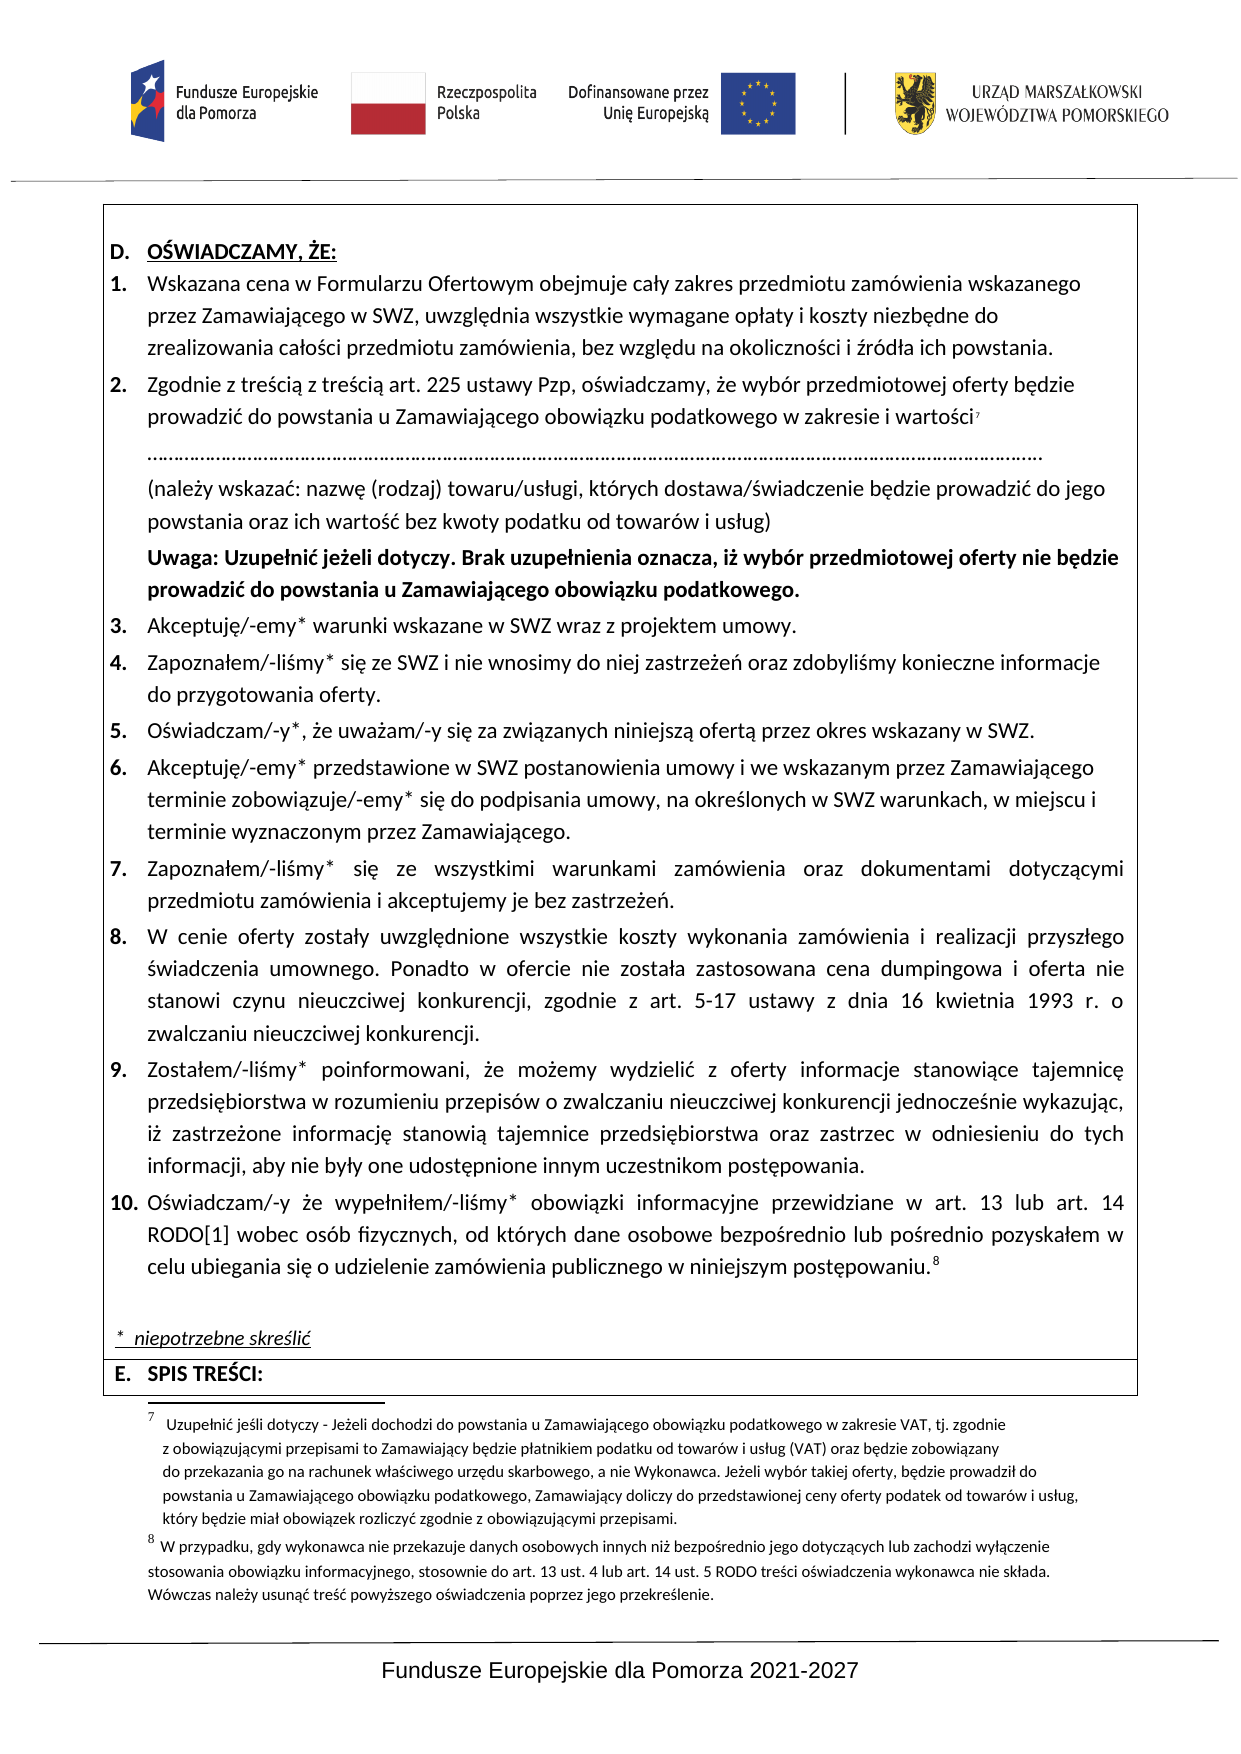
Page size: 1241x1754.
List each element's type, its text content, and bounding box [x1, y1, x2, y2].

picture [114, 39, 1185, 163]
